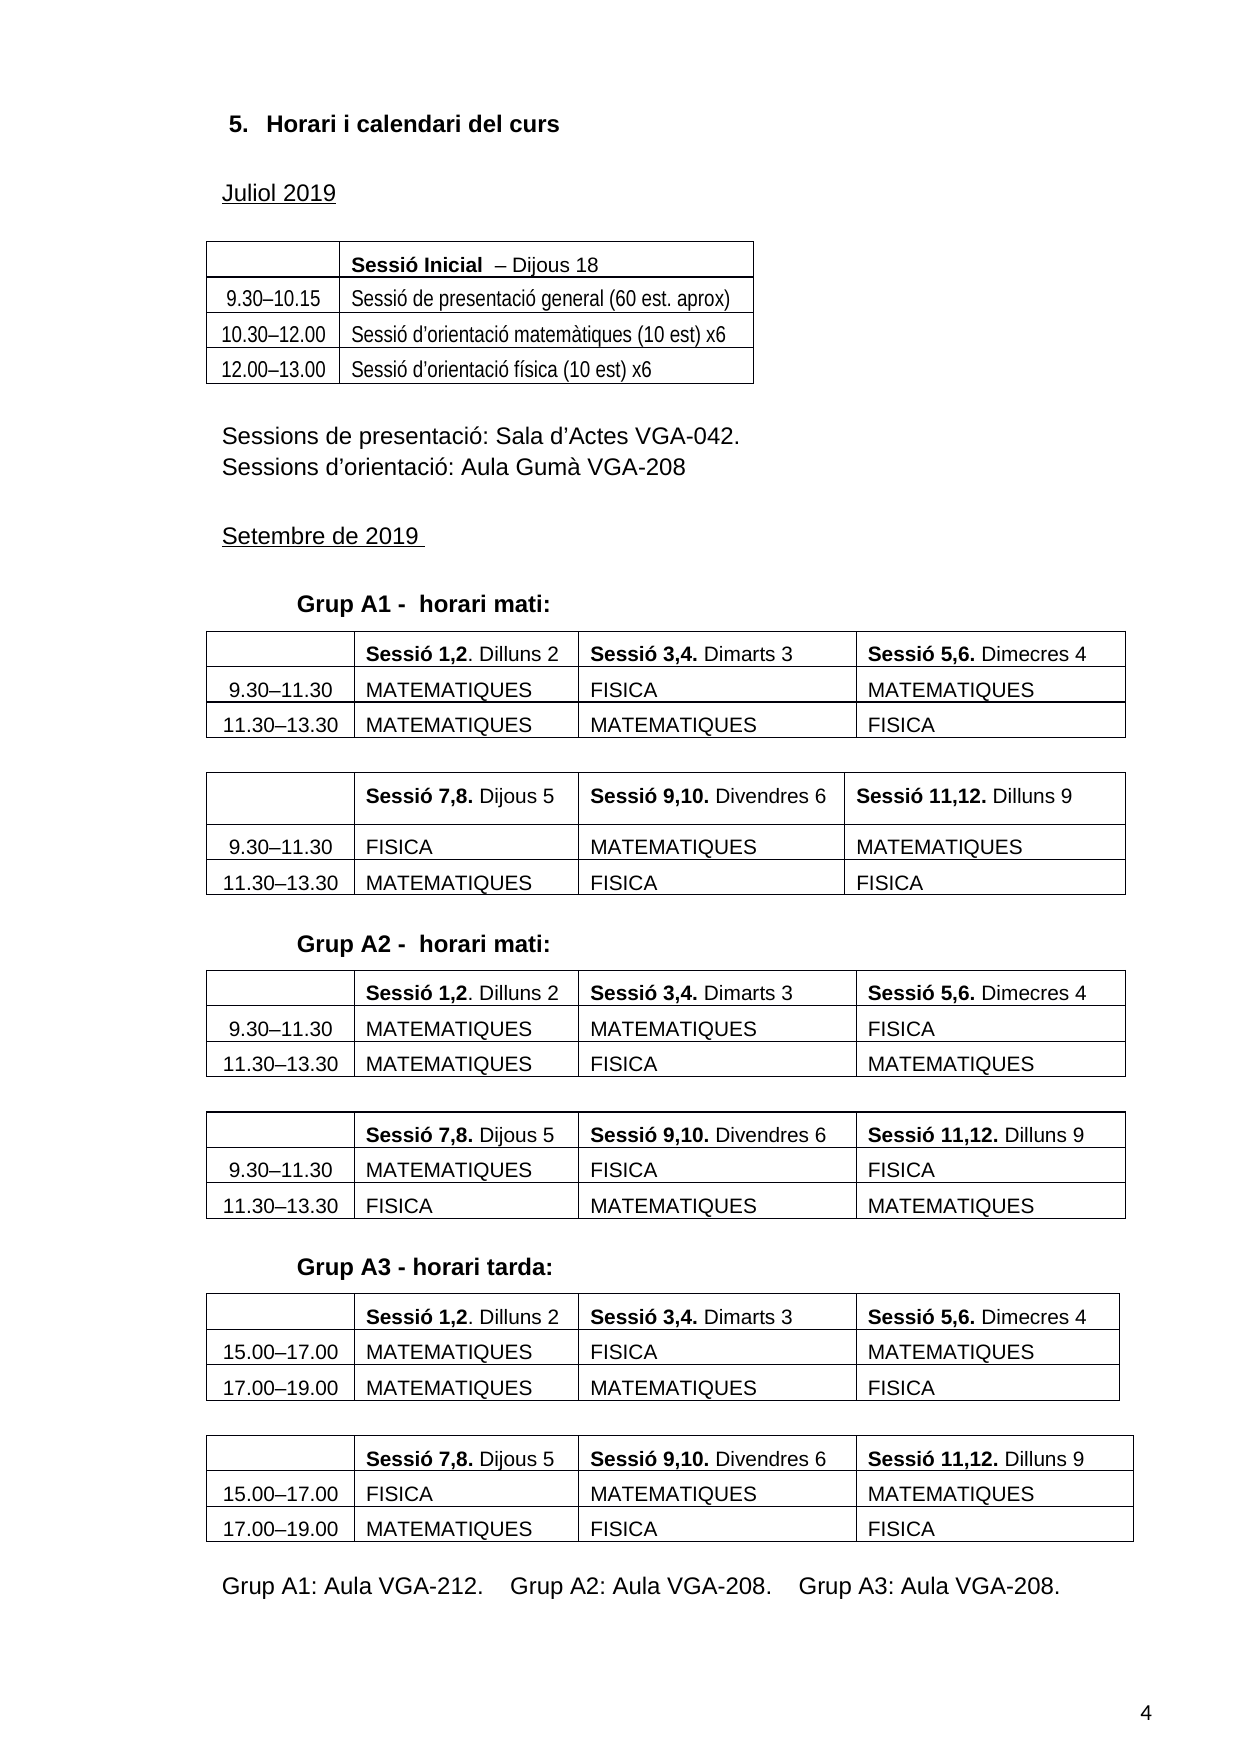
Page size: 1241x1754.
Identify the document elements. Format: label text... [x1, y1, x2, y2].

table_header [207, 632, 354, 666]
table_cell 9.30–11.30 [207, 1006, 354, 1041]
table_cell FISICA [579, 1148, 856, 1182]
table_header Sessió 11,12. Dilluns 9 [845, 773, 1125, 823]
table_cell FISICA [857, 1148, 1125, 1182]
table_header Sessió 7,8. Dijous 5 [355, 773, 578, 823]
table_cell MATEMATIQUES [579, 1365, 856, 1399]
table_cell 9.30–11.30 [207, 825, 354, 859]
table_header Sessió 1,2. Dilluns 2 [355, 632, 578, 666]
table_cell FISICA [579, 1507, 856, 1541]
table_cell 9.30–10.15 [207, 278, 339, 312]
table_cell MATEMATIQUES [355, 1148, 578, 1182]
text Sessions de presentació: Sala d’Actes VGA-042. [222, 418, 1152, 449]
table_cell FISICA [579, 1042, 856, 1076]
table_cell 9.30–11.30 [207, 667, 354, 701]
table_cell MATEMATIQUES [355, 1330, 578, 1364]
table_cell FISICA [579, 1330, 856, 1364]
table_header Sessió 1,2. Dilluns 2 [355, 971, 578, 1005]
text Sessions d’orientació: Aula Gumà VGA-208 [222, 449, 1152, 481]
table_cell MATEMATIQUES [857, 667, 1125, 701]
table_cell MATEMATIQUES [845, 825, 1125, 859]
table_header Sessió 9,10. Divendres 6 [579, 773, 844, 823]
table_cell MATEMATIQUES [579, 703, 856, 737]
table_header Sessió 7,8. Dijous 5 [355, 1436, 578, 1470]
table_cell 9.30–11.30 [207, 1148, 354, 1182]
table_cell MATEMATIQUES [355, 1507, 578, 1541]
table_header Sessió Inicial – Dijous 18 [340, 242, 753, 276]
table_cell MATEMATIQUES [355, 703, 578, 737]
table_cell 10.30–12.00 [207, 313, 339, 347]
table_cell FISICA [355, 1471, 578, 1506]
table_cell MATEMATIQUES [355, 1042, 578, 1076]
table_cell 15.00–17.00 [207, 1330, 354, 1364]
table_cell Sessió de presentació general (60 est. aprox) [340, 278, 753, 312]
list Grup A2 - horari mati: [297, 923, 1152, 957]
list Horari i calendari del curs [228, 103, 1152, 138]
table_header Sessió 1,2. Dilluns 2 [355, 1294, 578, 1329]
table_cell 15.00–17.00 [207, 1471, 354, 1506]
table_header Sessió 9,10. Divendres 6 [579, 1436, 856, 1470]
table_header [207, 242, 339, 276]
table_cell FISICA [857, 1507, 1133, 1541]
table_cell 11.30–13.30 [207, 1183, 354, 1218]
table_header Sessió 5,6. Dimecres 4 [857, 971, 1125, 1005]
table_cell MATEMATIQUES [857, 1183, 1125, 1218]
table_cell Sessió d’orientació matemàtiques (10 est) x6 [340, 313, 753, 347]
table_header Sessió 3,4. Dimarts 3 [579, 1294, 856, 1329]
table_cell 11.30–13.30 [207, 703, 354, 737]
list Grup A3 - horari tarda: [297, 1246, 1152, 1281]
table_header Sessió 11,12. Dilluns 9 [857, 1436, 1133, 1470]
table_cell 12.00–13.00 [207, 348, 339, 383]
table_cell MATEMATIQUES [857, 1042, 1125, 1076]
table_cell MATEMATIQUES [355, 1365, 578, 1399]
table_cell 17.00–19.00 [207, 1365, 354, 1399]
table_header [207, 1294, 354, 1329]
table_cell MATEMATIQUES [579, 1006, 856, 1041]
table_header Sessió 11,12. Dilluns 9 [857, 1113, 1125, 1147]
table_cell Sessió d’orientació física (10 est) x6 [340, 348, 753, 383]
table_cell FISICA [355, 825, 578, 859]
text Juliol 2019 [222, 172, 1152, 207]
table_header Sessió 3,4. Dimarts 3 [579, 971, 856, 1005]
table_cell MATEMATIQUES [579, 1471, 856, 1506]
table_cell FISICA [579, 860, 844, 894]
table_header [207, 773, 354, 823]
list Grup A1 - horari mati: [297, 584, 1152, 618]
table_cell MATEMATIQUES [355, 667, 578, 701]
table_header Sessió 5,6. Dimecres 4 [857, 1294, 1119, 1329]
table_header [207, 971, 354, 1005]
table_cell FISICA [579, 667, 856, 701]
table_header Sessió 9,10. Divendres 6 [579, 1113, 856, 1147]
text Setembre de 2019 [222, 515, 1152, 549]
table_cell MATEMATIQUES [857, 1471, 1133, 1506]
text Grup A1: Aula VGA-212. Grup A2: Aula VGA-208. Grup A3: Aula VGA-208. [222, 1570, 1152, 1601]
table_header Sessió 3,4. Dimarts 3 [579, 632, 856, 666]
table_header Sessió 7,8. Dijous 5 [355, 1113, 578, 1147]
table_cell FISICA [857, 1006, 1125, 1041]
table_header [207, 1436, 354, 1470]
table_header Sessió 5,6. Dimecres 4 [857, 632, 1125, 666]
table_cell MATEMATIQUES [579, 825, 844, 859]
table_header [207, 1113, 354, 1147]
table_cell MATEMATIQUES [355, 1006, 578, 1041]
table_cell FISICA [857, 1365, 1119, 1399]
table_cell FISICA [857, 703, 1125, 737]
table_cell FISICA [845, 860, 1125, 894]
table_cell MATEMATIQUES [857, 1330, 1119, 1364]
table_cell 11.30–13.30 [207, 1042, 354, 1076]
table_cell MATEMATIQUES [579, 1183, 856, 1218]
table_cell FISICA [355, 1183, 578, 1218]
table_cell 11.30–13.30 [207, 860, 354, 894]
table_cell 17.00–19.00 [207, 1507, 354, 1541]
table_cell MATEMATIQUES [355, 860, 578, 894]
